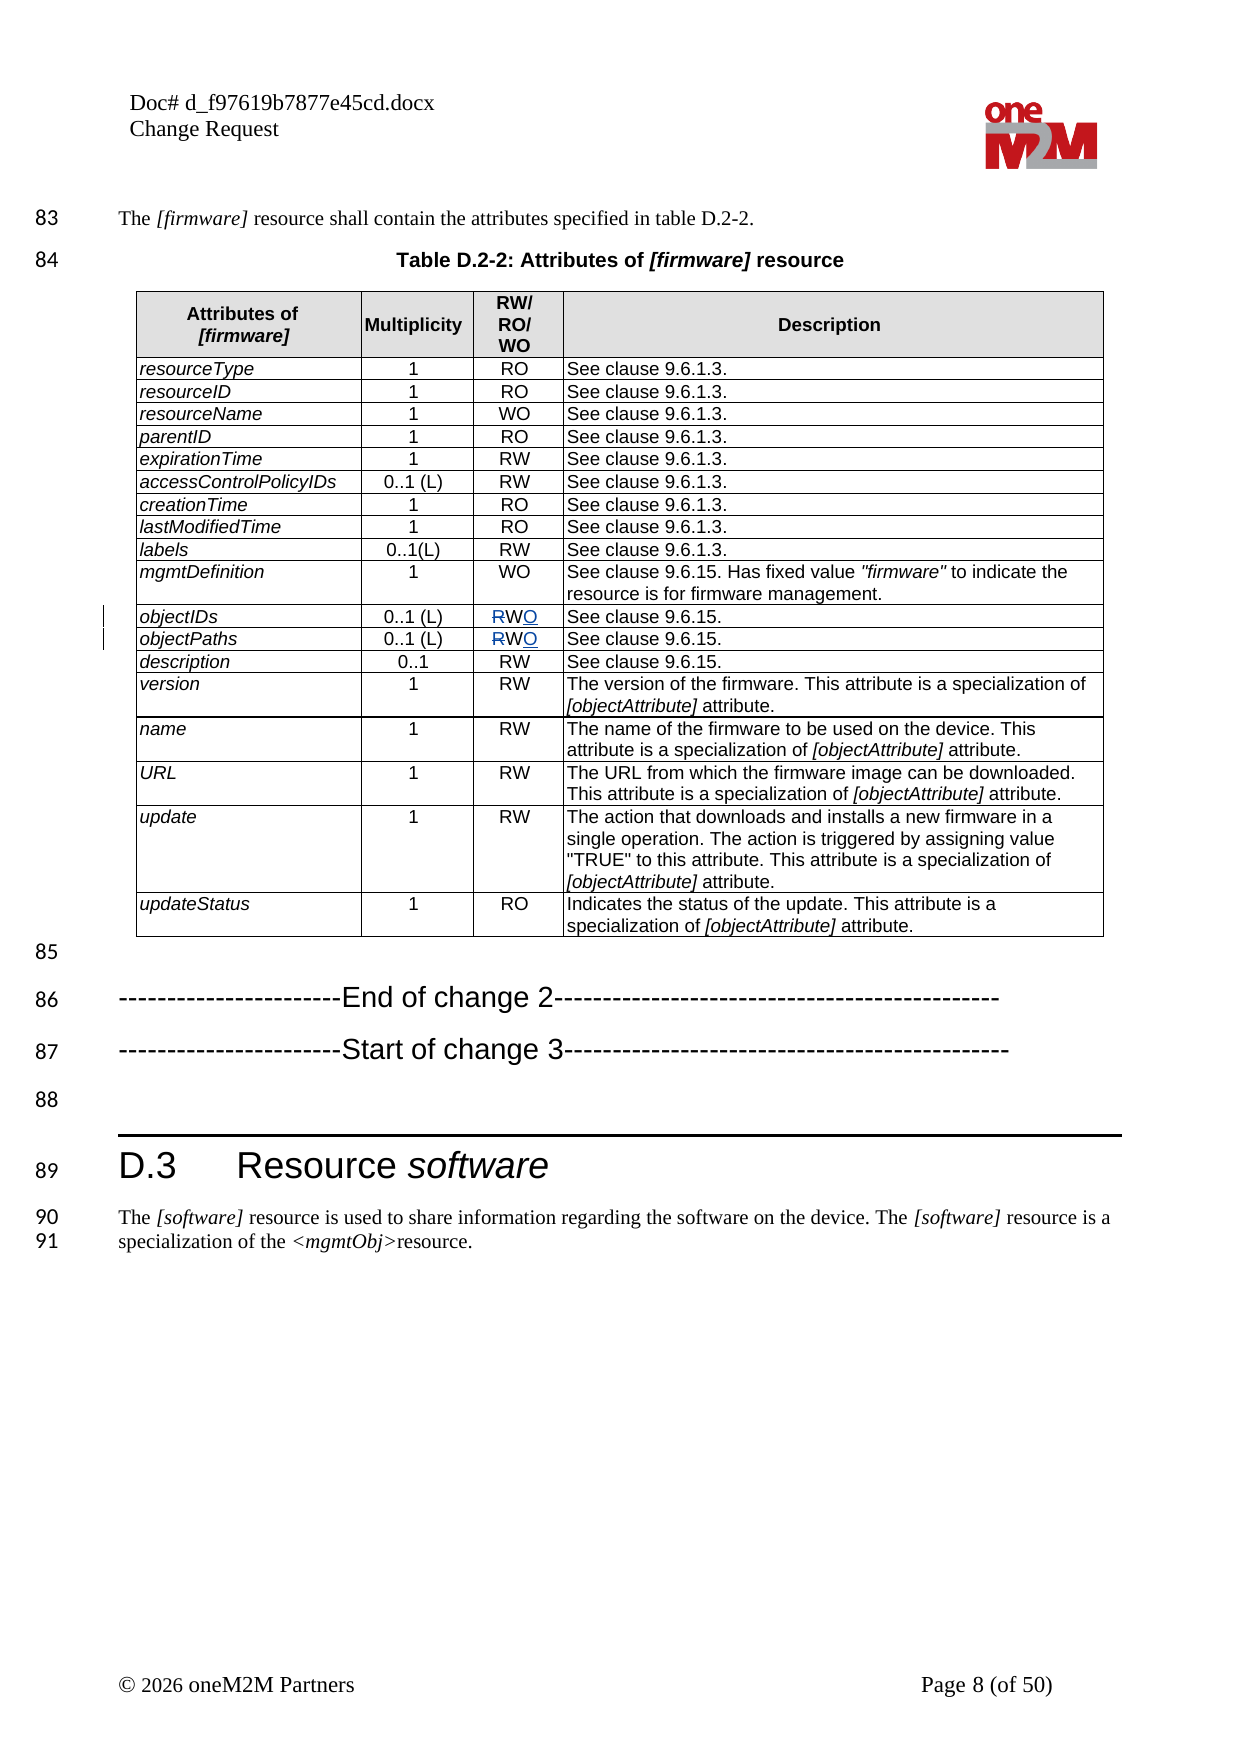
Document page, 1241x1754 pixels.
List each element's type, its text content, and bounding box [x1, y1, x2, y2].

table_cell RO [474, 358, 563, 379]
table_cell 0..1 (L) [362, 605, 473, 627]
table_cell The URL from which the firmware image can be downloaded. This attribute is a specialization of [objectAttribute] attribute. [564, 762, 1103, 805]
table_cell 1 [362, 448, 473, 470]
table_cell expirationTime [137, 448, 361, 470]
table_cell 1 [362, 718, 473, 761]
table_cell 0..1 (L) [362, 628, 473, 649]
table_cell 1 [362, 380, 473, 402]
table_cell URL [137, 762, 361, 805]
table_cell W [474, 628, 563, 649]
table_cell description [137, 651, 361, 672]
table_cell See clause 9.6.1.3. [564, 516, 1103, 538]
table_cell accessControlPolicyIDs [137, 471, 361, 492]
table_cell parentID [137, 426, 361, 447]
table_cell 1 [362, 561, 473, 604]
table_cell Indicates the status of the update. This attribute is a specialization of [objectAttribute] attribute. [564, 893, 1103, 936]
table_cell 1 [362, 358, 473, 379]
table_cell version [137, 673, 361, 716]
table_cell WO [474, 561, 563, 604]
table_cell RW [474, 448, 563, 470]
table_cell See clause 9.6.1.3. [564, 403, 1103, 424]
table_cell See clause 9.6.1.3. [564, 539, 1103, 560]
table_cell objectIDs [137, 605, 361, 627]
table_cell RW [474, 718, 563, 761]
table_cell RO [474, 893, 563, 936]
subtitle D.3 Resource software [118, 1137, 1122, 1186]
text The [software] resource is used to share information regarding the software on the device. The [software] resource is a specialization of the <mgmtObj>resource. [118, 1205, 1122, 1253]
table_header Multiplicity [362, 292, 473, 357]
table_cell The name of the firmware to be used on the device. This attribute is a specialization of [objectAttribute] attribute. [564, 718, 1103, 761]
table_header Attributes of [firmware] [137, 292, 361, 357]
picture [971, 88, 1111, 184]
table_cell 1 [362, 494, 473, 515]
table_cell See clause 9.6.15. [564, 651, 1103, 672]
table_cell 1 [362, 673, 473, 716]
subtitle -----------------------End of change 2---------------------------------------------- [118, 980, 1122, 1013]
table_cell RW [474, 471, 563, 492]
table_cell RO [474, 516, 563, 538]
table_cell W [474, 605, 563, 627]
table_cell See clause 9.6.1.3. [564, 426, 1103, 447]
table_cell 1 [362, 516, 473, 538]
table_cell The version of the firmware. This attribute is a specialization of [objectAttribute] attribute. [564, 673, 1103, 716]
table_cell 1 [362, 762, 473, 805]
table_cell objectPaths [137, 628, 361, 649]
table_cell 1 [362, 806, 473, 892]
table_cell resourceID [137, 380, 361, 402]
table_cell WO [474, 403, 563, 424]
table_cell RW [474, 762, 563, 805]
table_cell RO [474, 380, 563, 402]
table_cell See clause 9.6.1.3. [564, 471, 1103, 492]
table_cell resourceName [137, 403, 361, 424]
table_cell 1 [362, 403, 473, 424]
text The [firmware] resource shall contain the attributes specified in table D.2-2. [118, 206, 1122, 229]
table_cell RW [474, 651, 563, 672]
table_cell resourceType [137, 358, 361, 379]
text Table D.2-2: Attributes of [firmware] resource [118, 248, 1122, 272]
table_cell mgmtDefinition [137, 561, 361, 604]
table_header Description [564, 292, 1103, 357]
table_cell 0..1 [362, 651, 473, 672]
table_cell 1 [362, 893, 473, 936]
table_cell See clause 9.6.15. [564, 605, 1103, 627]
table_cell update [137, 806, 361, 892]
table_cell RO [474, 494, 563, 515]
table_cell See clause 9.6.15. [564, 628, 1103, 649]
table_cell 0..1(L) [362, 539, 473, 560]
table_cell lastModifiedTime [137, 516, 361, 538]
table_cell See clause 9.6.1.3. [564, 380, 1103, 402]
table_cell RW [474, 539, 563, 560]
table_cell creationTime [137, 494, 361, 515]
table_cell RW [474, 673, 563, 716]
table_cell 1 [362, 426, 473, 447]
table_cell See clause 9.6.1.3. [564, 358, 1103, 379]
table_cell labels [137, 539, 361, 560]
table_cell 0..1 (L) [362, 471, 473, 492]
table_cell See clause 9.6.1.3. [564, 448, 1103, 470]
table_cell RO [474, 426, 563, 447]
table_cell See clause 9.6.15. Has fixed value "firmware" to indicate the resource is for firmware management. [564, 561, 1103, 604]
table_cell RW [474, 806, 563, 892]
table_cell name [137, 718, 361, 761]
table_cell updateStatus [137, 893, 361, 936]
table_cell See clause 9.6.1.3. [564, 494, 1103, 515]
table_cell The action that downloads and installs a new firmware in a single operation. The action is triggered by assigning value "TRUE" to this attribute. This attribute is a specialization of [objectAttribute] attribute. [564, 806, 1103, 892]
subtitle -----------------------Start of change 3---------------------------------------------- [118, 1032, 1122, 1066]
table_header RW/ RO/ WO [474, 292, 563, 357]
